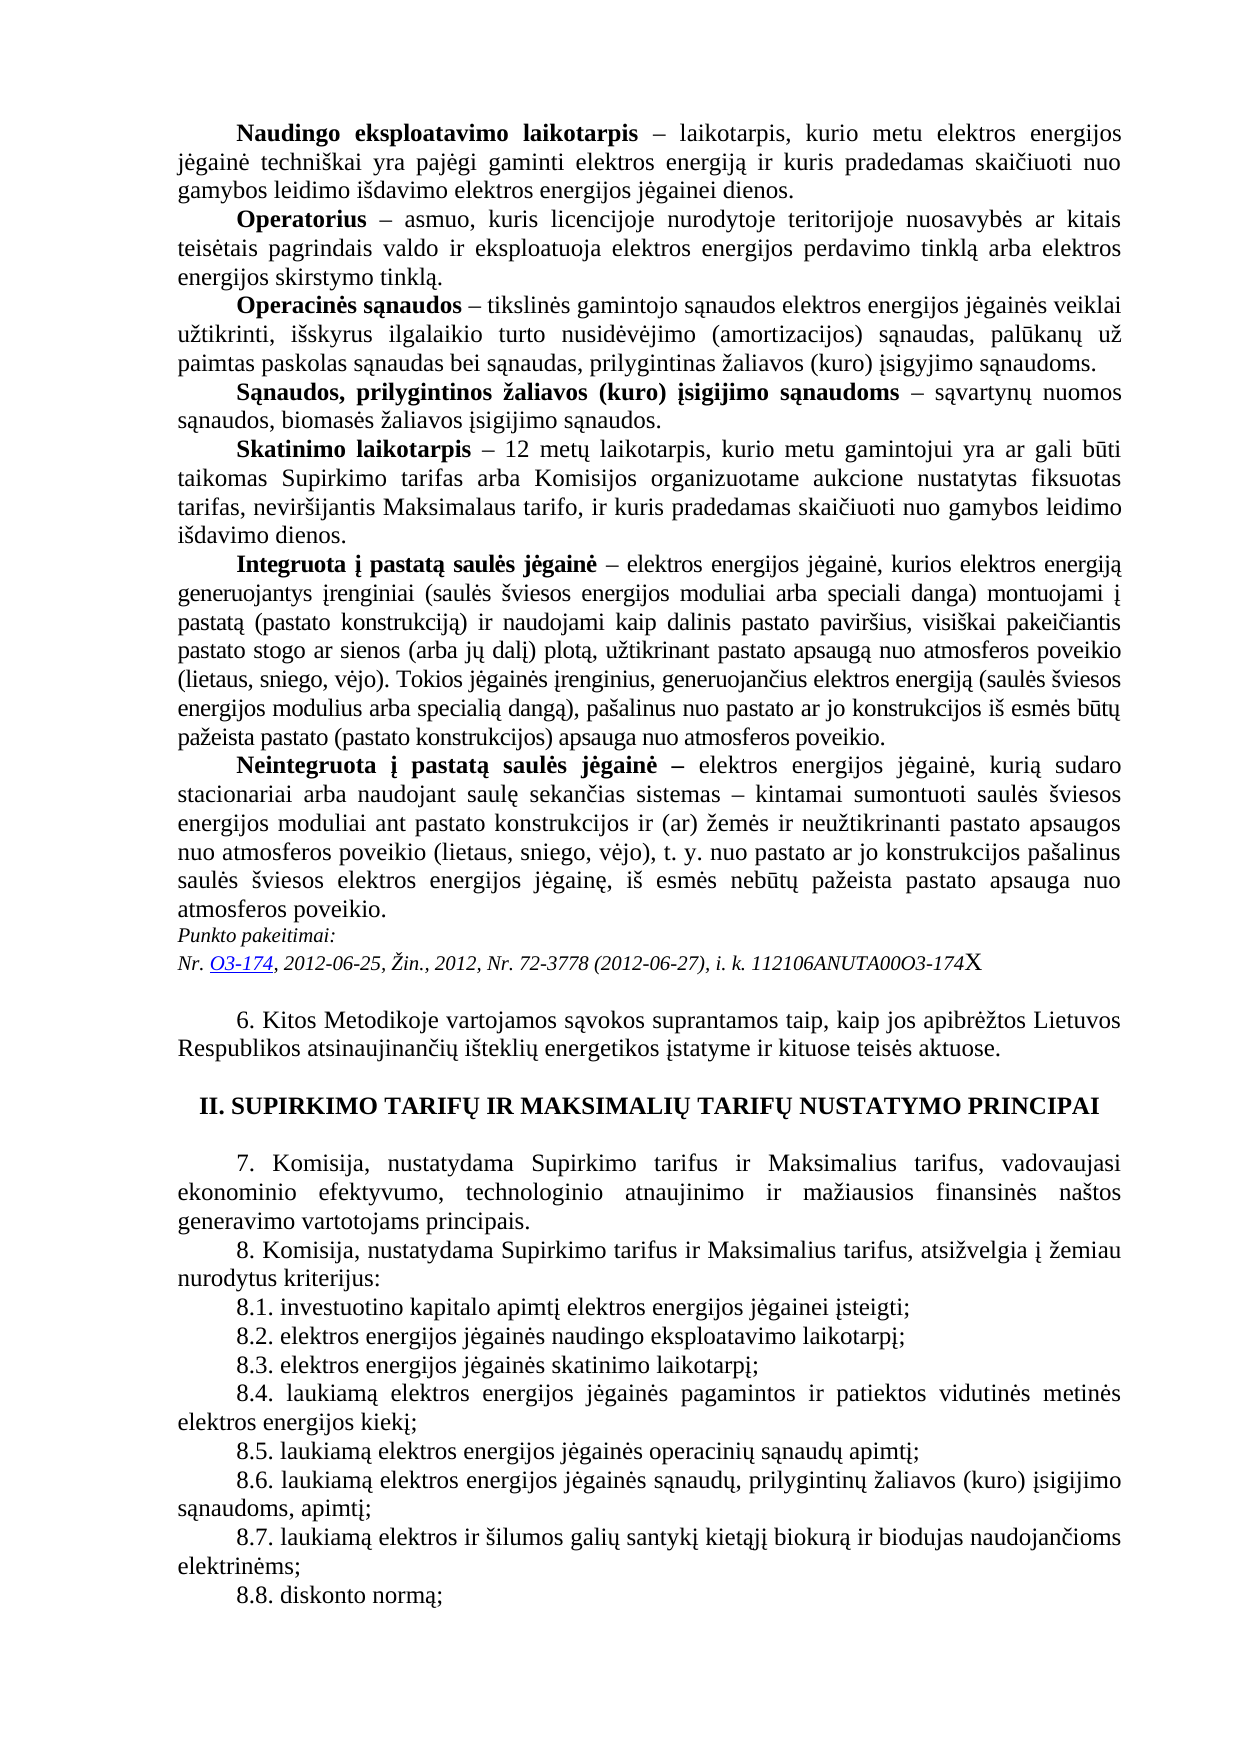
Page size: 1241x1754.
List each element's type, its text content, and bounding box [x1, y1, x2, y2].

text Sąnaudos, prilygintinos žaliavos (kuro) įsigijimo sąnaudoms – sąvartynų nuomos sąnaudos, biomasės žaliavos įsigijimo sąnaudos. [177, 377, 1122, 434]
text II. SUPIRKIMO TARIFŲ IR MAKSIMALIŲ TARIFŲ NUSTATYMO PRINCIPAI [177, 1091, 1122, 1120]
text 8.6. laukiamą elektros energijos jėgainės sąnaudų, prilygintinų žaliavos (kuro) įsigijimo sąnaudoms, apimtį; [177, 1465, 1122, 1522]
text 8. Komisija, nustatydama Supirkimo tarifus ir Maksimalius tarifus, atsižvelgia į žemiau nurodytus kriterijus: [177, 1235, 1122, 1292]
text 8.3. elektros energijos jėgainės skatinimo laikotarpį; [177, 1350, 1122, 1378]
text 8.4. laukiamą elektros energijos jėgainės pagamintos ir patiektos vidutinės metinės elektros energijos kiekį; [177, 1378, 1122, 1436]
text Operacinės sąnaudos – tikslinės gamintojo sąnaudos elektros energijos jėgainės veiklai užtikrinti, išskyrus ilgalaikio turto nusidėvėjimo (amortizacijos) sąnaudas, palūkanų už paimtas paskolas sąnaudas bei sąnaudas, prilygintinas žaliavos (kuro) įsigyjimo sąnaudoms. [177, 291, 1122, 377]
text Integruota į pastatą saulės jėgainė – elektros energijos jėgainė, kurios elektros energiją generuojantys įrenginiai (saulės šviesos energijos moduliai arba speciali danga) montuojami į pastatą (pastato konstrukciją) ir naudojami kaip dalinis pastato paviršius, visiškai pakeičiantis pastato stogo ar sienos (arba jų dalį) plotą, užtikrinant pastato apsaugą nuo atmosferos poveikio (lietaus, sniego, vėjo). Tokios jėgainės įrenginius, generuojančius elektros energiją (saulės šviesos energijos modulius arba specialią dangą), pašalinus nuo pastato ar jo konstrukcijos iš esmės būtų pažeista pastato (pastato konstrukcijos) apsauga nuo atmosferos poveikio. [177, 549, 1122, 751]
text Operatorius – asmuo, kuris licencijoje nurodytoje teritorijoje nuosavybės ar kitais teisėtais pagrindais valdo ir eksploatuoja elektros energijos perdavimo tinklą arba elektros energijos skirstymo tinklą. [177, 204, 1122, 291]
text 6. Kitos Metodikoje vartojamos sąvokos suprantamos taip, kaip jos apibrėžtos Lietuvos Respublikos atsinaujinančių išteklių energetikos įstatyme ir kituose teisės aktuose. [177, 1005, 1122, 1062]
text 8.7. laukiamą elektros ir šilumos galių santykį kietąjį biokurą ir biodujas naudojančioms elektrinėms; [177, 1522, 1122, 1580]
text Skatinimo laikotarpis – 12 metų laikotarpis, kurio metu gamintojui yra ar gali būti taikomas Supirkimo tarifas arba Komisijos organizuotame aukcione nustatytas fiksuotas tarifas, neviršijantis Maksimalaus tarifo, ir kuris pradedamas skaičiuoti nuo gamybos leidimo išdavimo dienos. [177, 434, 1122, 549]
text Naudingo eksploatavimo laikotarpis – laikotarpis, kurio metu elektros energijos jėgainė techniškai yra pajėgi gaminti elektros energiją ir kuris pradedamas skaičiuoti nuo gamybos leidimo išdavimo elektros energijos jėgainei dienos. [177, 118, 1122, 204]
text 8.5. laukiamą elektros energijos jėgainės operacinių sąnaudų apimtį; [177, 1436, 1122, 1465]
text 7. Komisija, nustatydama Supirkimo tarifus ir Maksimalius tarifus, vadovaujasi ekonominio efektyvumo, technologinio atnaujinimo ir mažiausios finansinės naštos generavimo vartotojams principais. [177, 1148, 1122, 1235]
text 8.2. elektros energijos jėgainės naudingo eksploatavimo laikotarpį; [177, 1321, 1122, 1350]
text 8.8. diskonto normą; [177, 1580, 1122, 1608]
text Neintegruota į pastatą saulės jėgainė – elektros energijos jėgainė, kurią sudaro stacionariai arba naudojant saulę sekančias sistemas – kintamai sumontuoti saulės šviesos energijos moduliai ant pastato konstrukcijos ir (ar) žemės ir neužtikrinanti pastato apsaugos nuo atmosferos poveikio (lietaus, sniego, vėjo), t. y. nuo pastato ar jo konstrukcijos pašalinus saulės šviesos elektros energijos jėgainę, iš esmės nebūtų pažeista pastato apsauga nuo atmosferos poveikio. [177, 751, 1122, 923]
text 8.1. investuotino kapitalo apimtį elektros energijos jėgainei įsteigti; [177, 1292, 1122, 1321]
